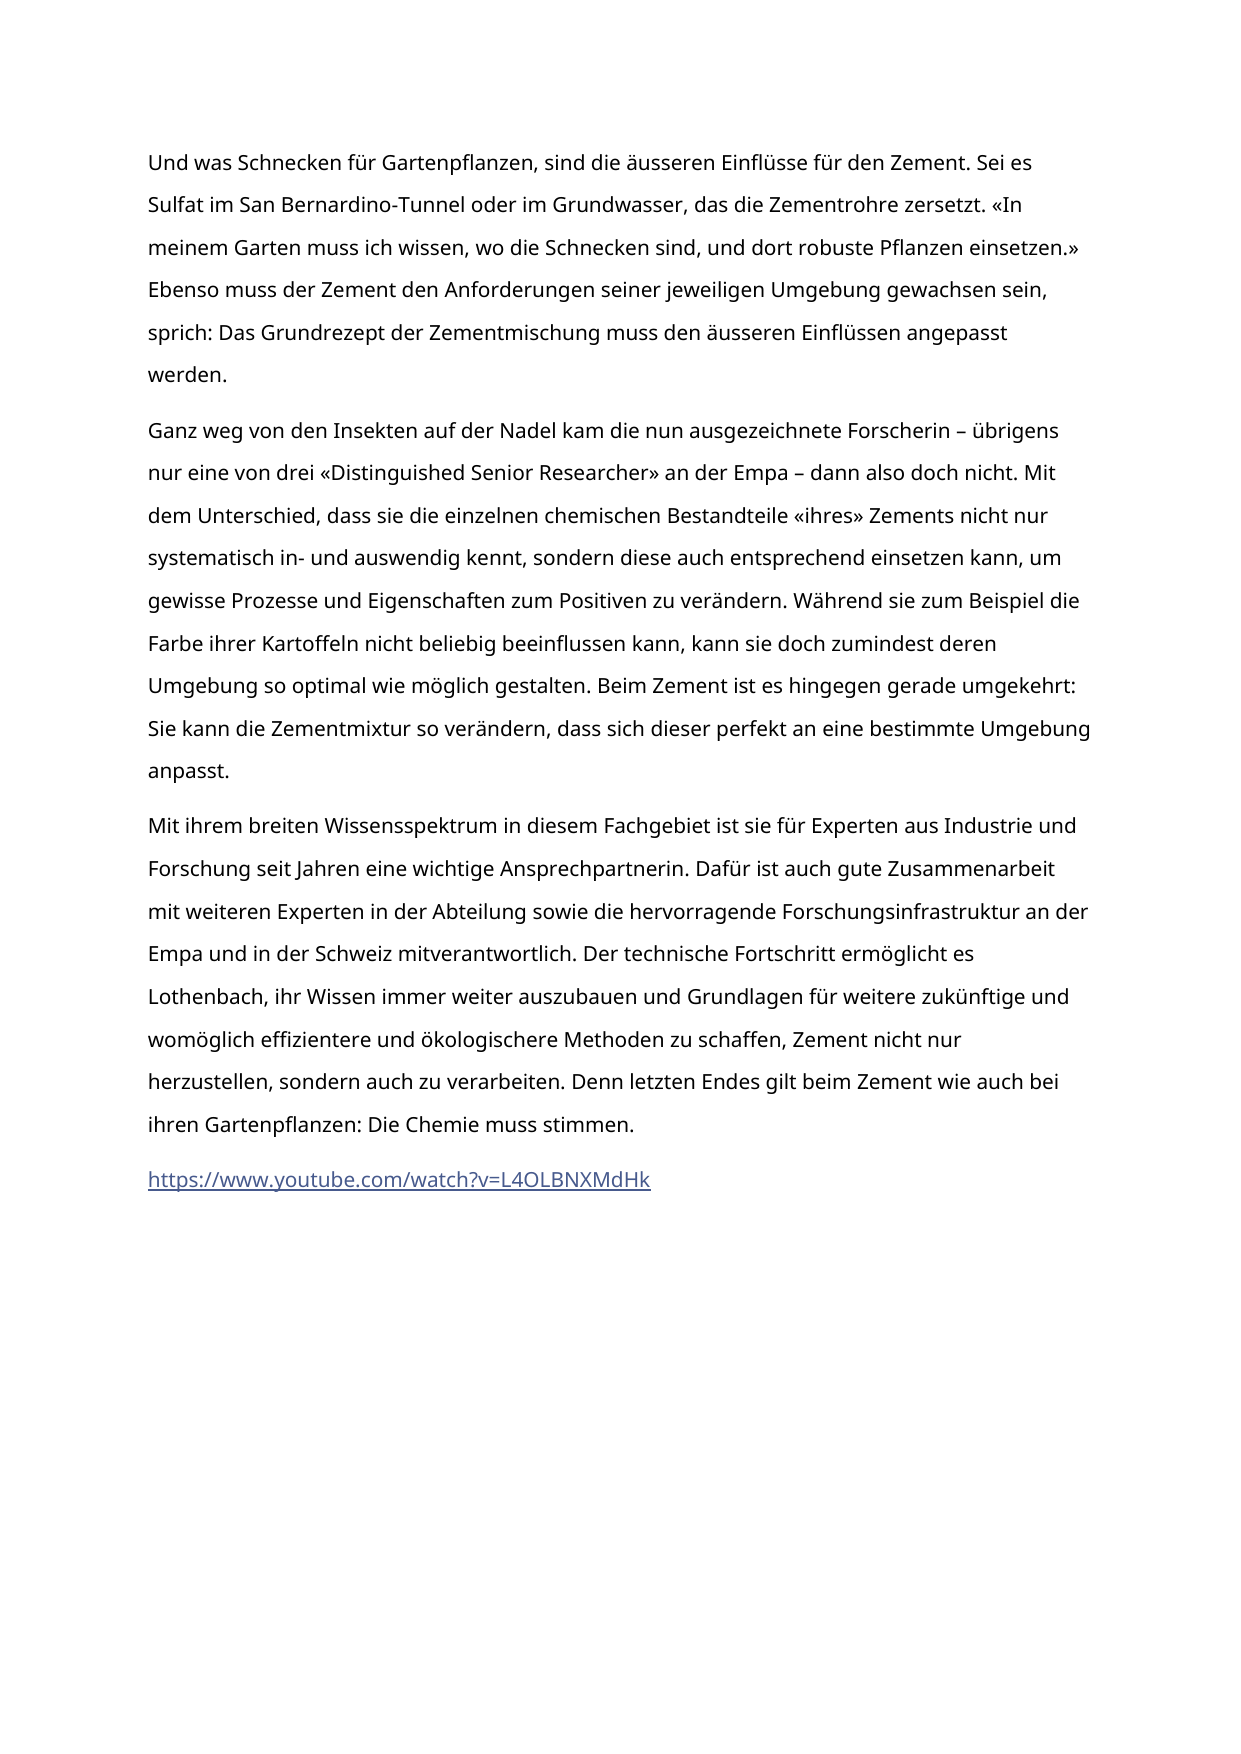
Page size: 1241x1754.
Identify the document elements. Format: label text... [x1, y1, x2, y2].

text https://www.youtube.com/watch?v=L4OLBNXMdHk [148, 1165, 1093, 1193]
text Ganz weg von den Insekten auf der Nadel kam die nun ausgezeichnete Forscherin – übrigens nur eine von drei «Distinguished Senior Researcher» an der Empa – dann also doch nicht. Mit dem Unterschied, dass sie die einzelnen chemischen Bestandteile «ihres» Zements nicht nur systematisch in- und auswendig kennt, sondern diese auch entsprechend einsetzen kann, um gewisse Prozesse und Eigenschaften zum Positiven zu verändern. Während sie zum Beispiel die Farbe ihrer Kartoffeln nicht beliebig beeinflussen kann, kann sie doch zumindest deren Umgebung so optimal wie möglich gestalten. Beim Zement ist es hingegen gerade umgekehrt: Sie kann die Zementmixtur so verändern, dass sich dieser perfekt an eine bestimmte Umgebung anpasst. [148, 416, 1093, 785]
text Und was Schnecken für Gartenpflanzen, sind die äusseren Einflüsse für den Zement. Sei es Sulfat im San Bernardino-Tunnel oder im Grundwasser, das die Zementrohre zersetzt. «In meinem Garten muss ich wissen, wo die Schnecken sind, und dort robuste Pflanzen einsetzen.» Ebenso muss der Zement den Anforderungen seiner jeweiligen Umgebung gewachsen sein, sprich: Das Grundrezept der Zementmischung muss den äusseren Einflüssen angepasst werden. [148, 148, 1093, 389]
text Mit ihrem breiten Wissensspektrum in diesem Fachgebiet ist sie für Experten aus Industrie und Forschung seit Jahren eine wichtige Ansprechpartnerin. Dafür ist auch gute Zusammenarbeit mit weiteren Experten in der Abteilung sowie die hervorragende Forschungsinfrastruktur an der Empa und in der Schweiz mitverantwortlich. Der technische Fortschritt ermöglicht es Lothenbach, ihr Wissen immer weiter auszubauen und Grundlagen für weitere zukünftige und womöglich effizientere und ökologischere Methoden zu schaffen, Zement nicht nur herzustellen, sondern auch zu verarbeiten. Denn letzten Endes gilt beim Zement wie auch bei ihren Gartenpflanzen: Die Chemie muss stimmen. [148, 812, 1093, 1138]
